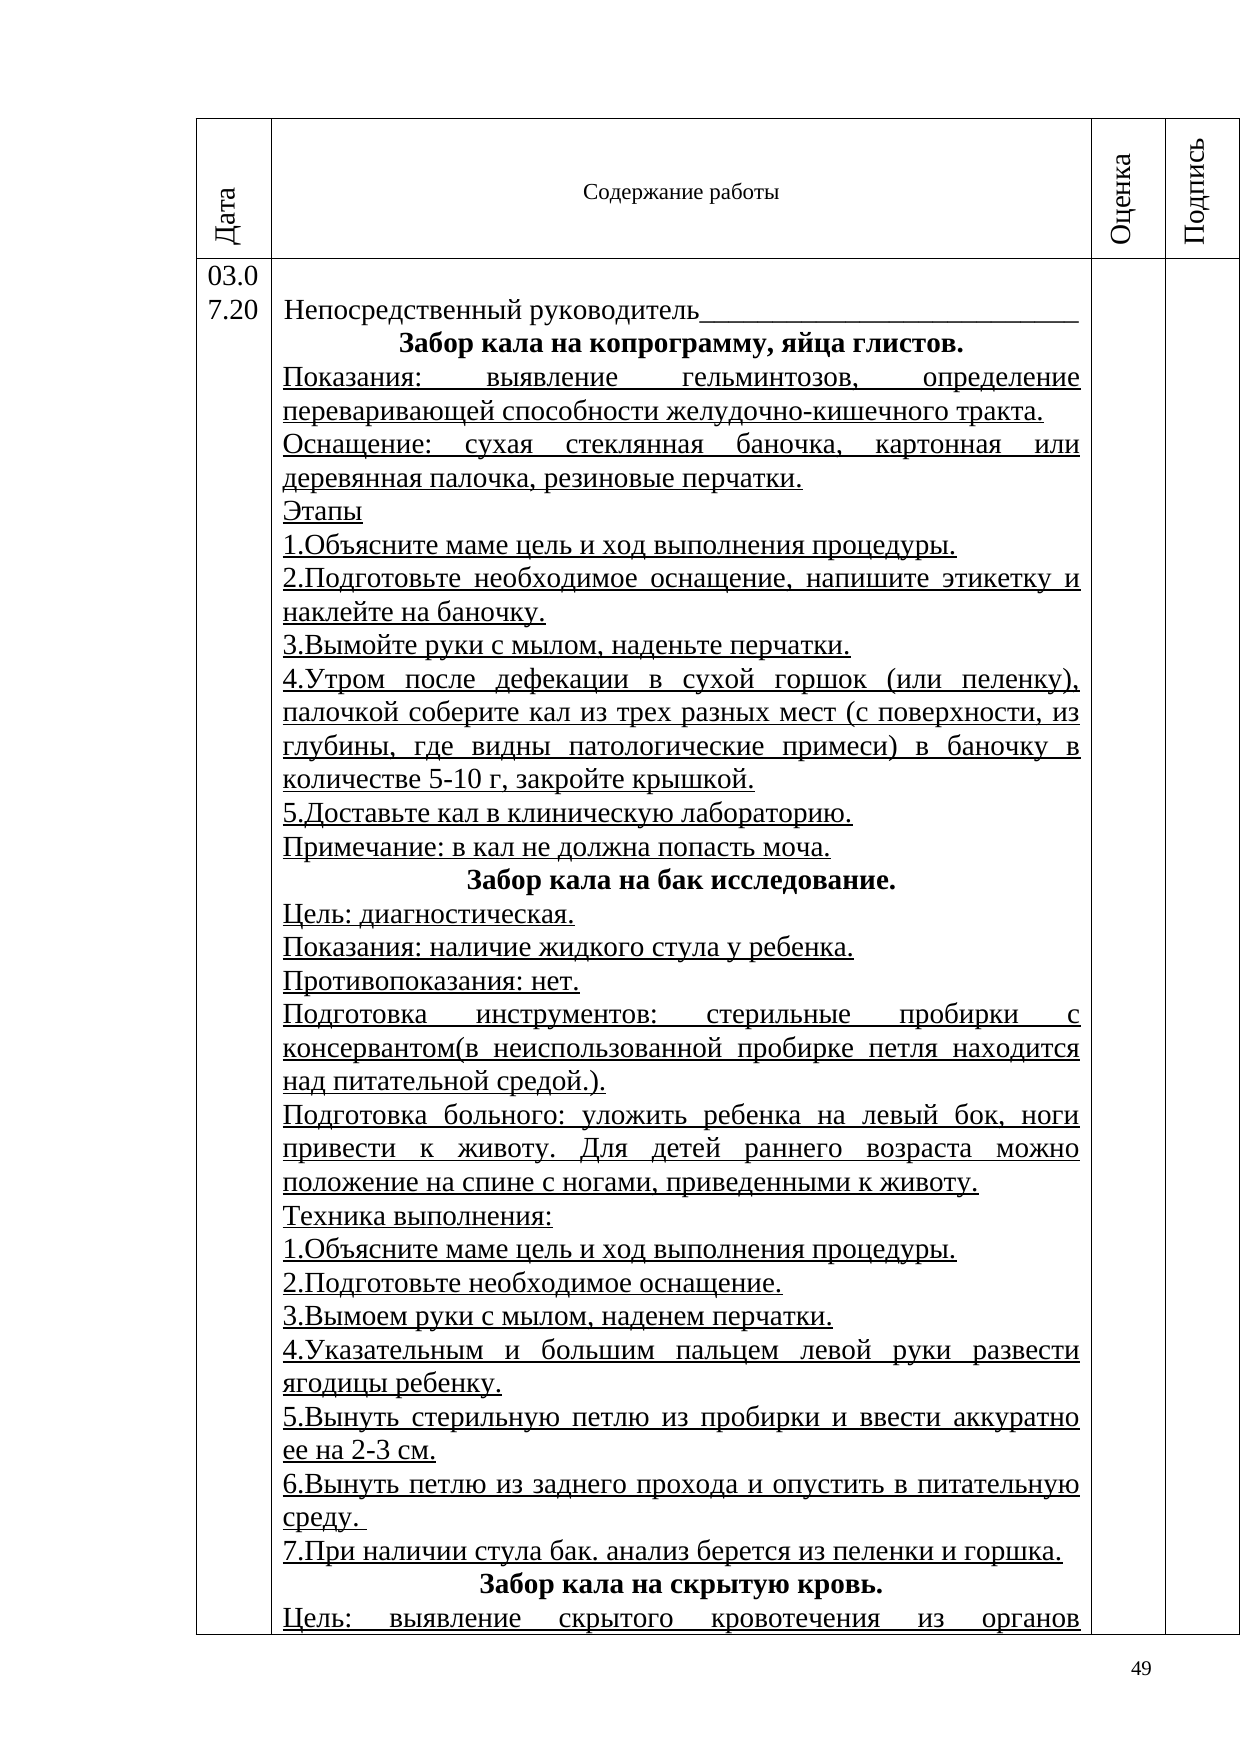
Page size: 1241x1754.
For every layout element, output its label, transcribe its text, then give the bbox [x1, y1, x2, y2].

table_header Дата [197, 119, 271, 257]
table_cell 03.07.20 [197, 259, 271, 1634]
table_header Подпись [1166, 119, 1239, 257]
table_header Оценка [1092, 119, 1165, 257]
table_cell [1166, 259, 1239, 1634]
table_cell [1092, 259, 1165, 1634]
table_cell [272, 259, 1091, 1634]
table_header Содержание работы [272, 119, 1091, 257]
